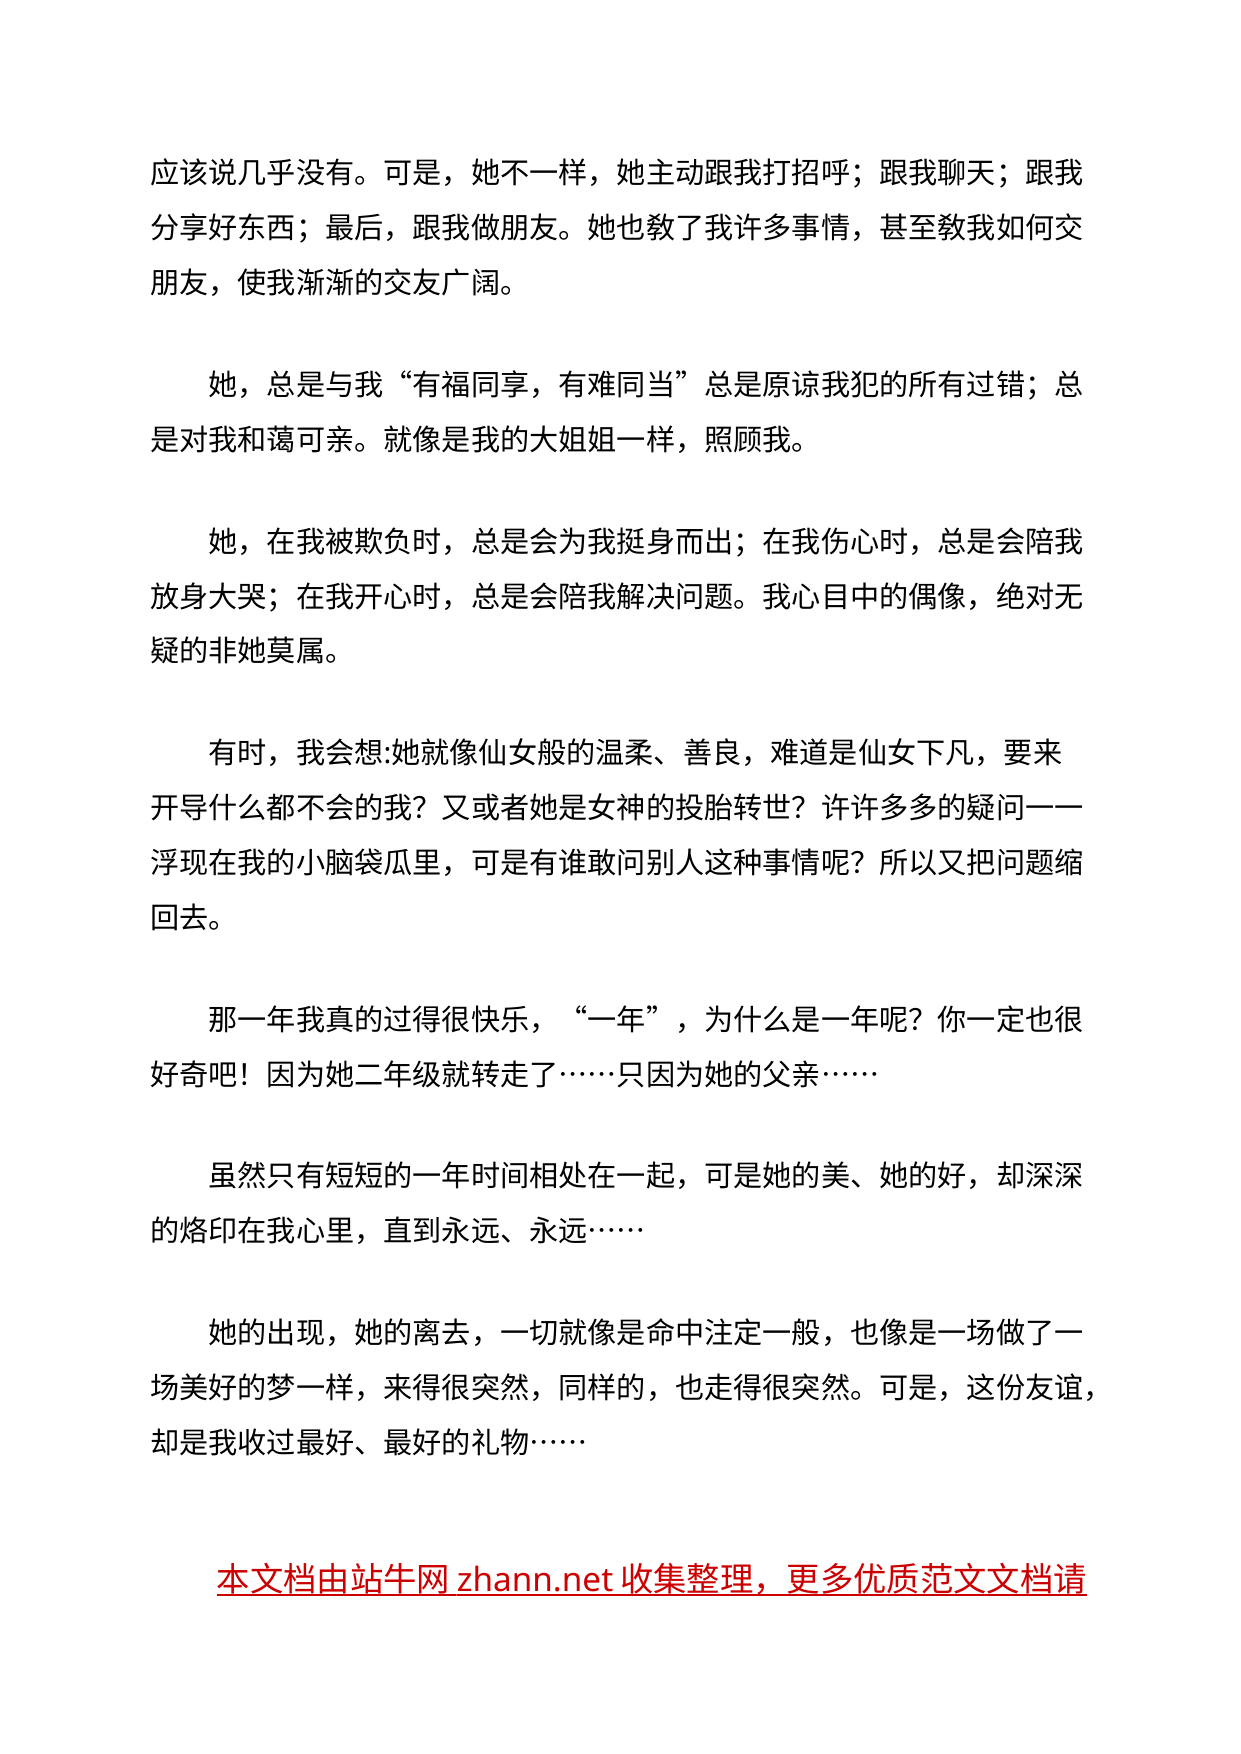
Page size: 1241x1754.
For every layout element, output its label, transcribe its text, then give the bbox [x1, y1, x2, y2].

text 有时，我会想:她就像仙女般的温柔、善良，难道是仙女下凡，要来开导什么都不会的我？又或者她是女神的投胎转世？许许多多的疑问一一浮现在我的小脑袋瓜里，可是有谁敢问别人这种事情呢？所以又把问题缩回去。 [150, 730, 1090, 937]
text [150, 150, 1090, 302]
text 那一年我真的过得很快乐，“一年”，为什么是一年呢？你一定也很好奇吧！因为她二年级就转走了……只因为她的父亲…… [150, 996, 1090, 1093]
text 她，在我被欺负时，总是会为我挺身而出；在我伤心时，总是会陪我放身大哭；在我开心时，总是会陪我解决问题。我心目中的偶像，绝对无疑的非她莫属。 [150, 518, 1090, 670]
text 她的出现，她的离去，一切就像是命中注定一般，也像是一场做了一场美好的梦一样，来得很突然，同样的，也走得很突然。可是，这份友谊，却是我收过最好、最好的礼物…… [150, 1310, 1090, 1462]
text 虽然只有短短的一年时间相处在一起，可是她的美、她的好，却深深的烙印在我心里，直到永远、永远…… [150, 1153, 1090, 1250]
text 她，总是与我“有福同享，有难同当”总是原谅我犯的所有过错；总是对我和蔼可亲。就像是我的大姐姐一样，照顾我。 [150, 362, 1090, 459]
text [150, 1552, 1090, 1601]
